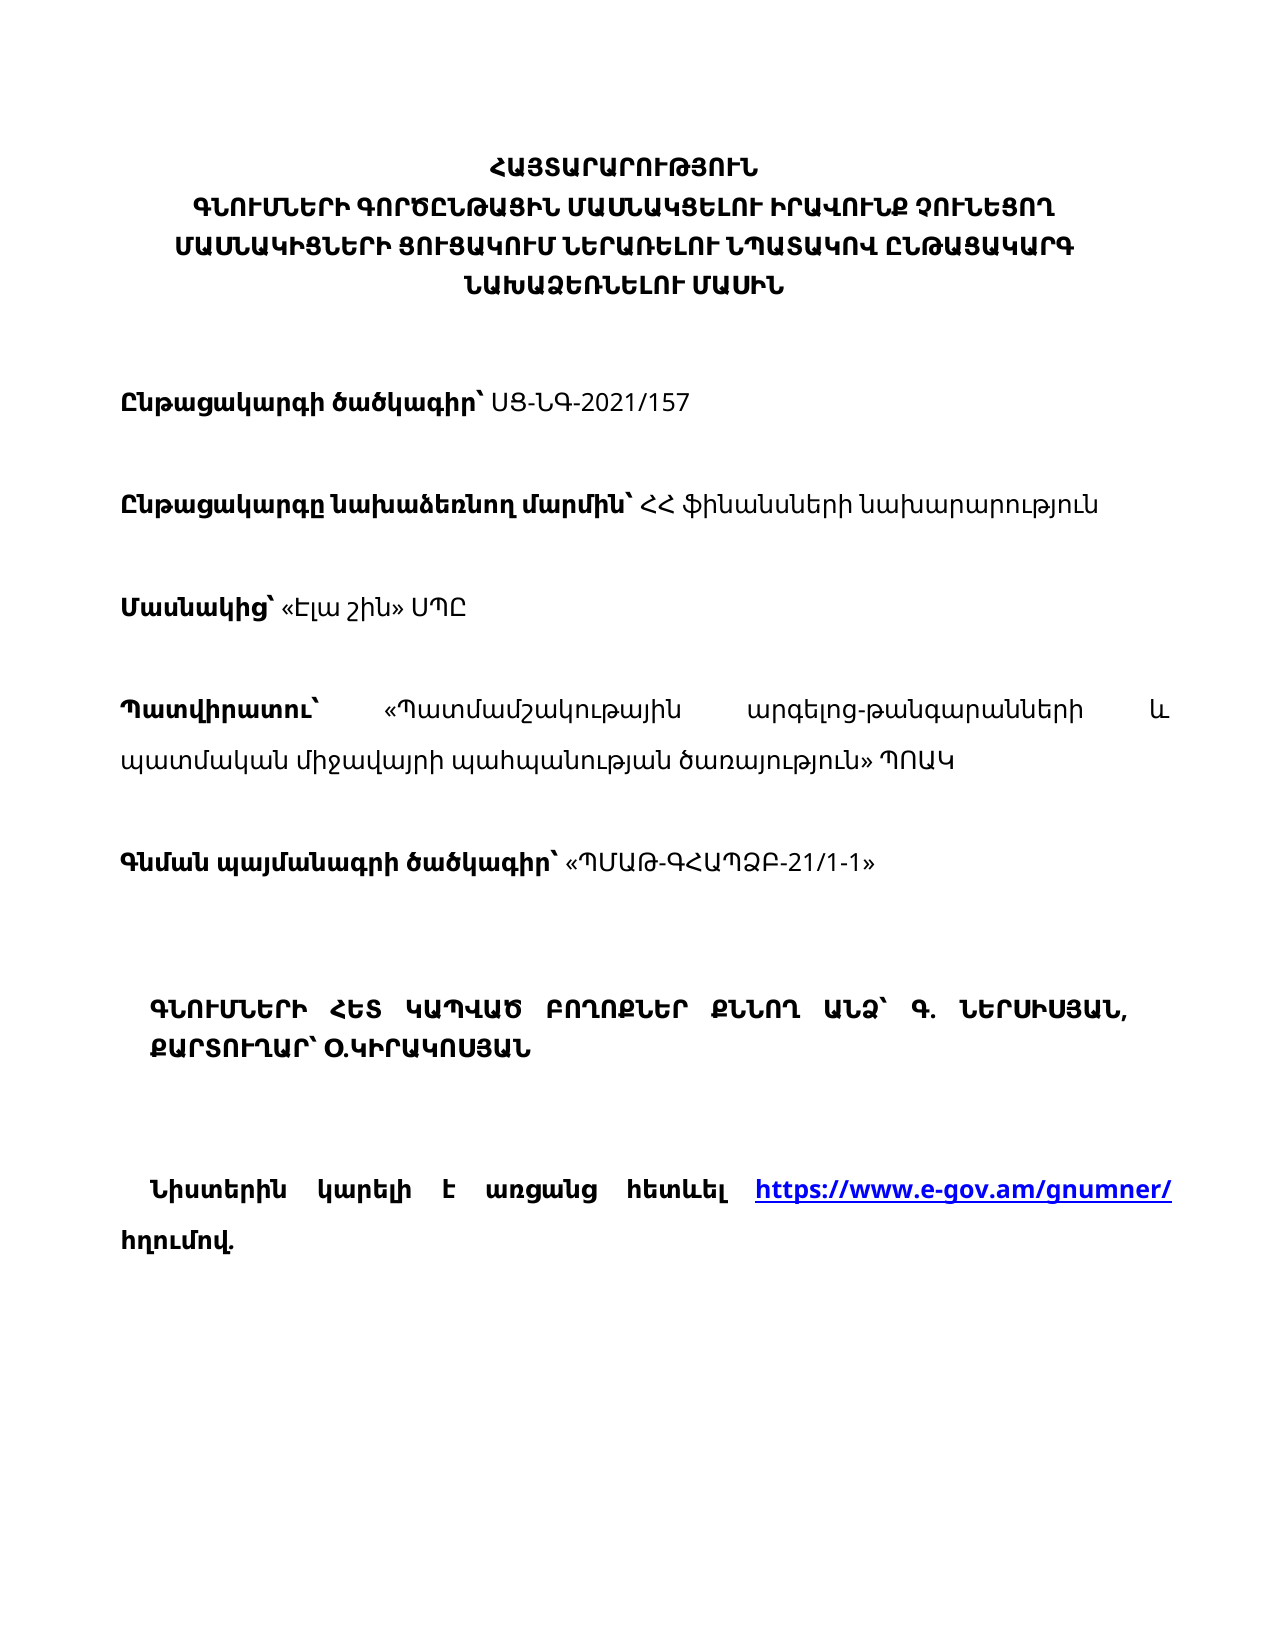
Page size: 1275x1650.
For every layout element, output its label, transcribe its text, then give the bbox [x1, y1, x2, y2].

text Ընթացակարգի ծածկագիր՝ ՍՑ-ՆԳ-2021/157 [120, 385, 1172, 419]
text ՀԱՅՏԱՐԱՐՈՒԹՅՈՒՆ [120, 150, 1128, 184]
text ԳՆՈՒՄՆԵՐԻ ՀԵՏ ԿԱՊՎԱԾ ԲՈՂՈՔՆԵՐ ՔՆՆՈՂ ԱՆՁ՝ Գ. ՆԵՐՍԻՍՅԱՆ, ՔԱՐՏՈՒՂԱՐ՝ Օ.ԿԻՐԱԿՈՍՅԱՆ [150, 991, 1128, 1065]
text Մասնակից՝ «Էլա շին» ՍՊԸ [120, 589, 1169, 623]
text ԳՆՈՒՄՆԵՐԻ ԳՈՐԾԸՆԹԱՑԻՆ ՄԱՍՆԱԿՑԵԼՈՒ ԻՐԱՎՈՒՆՔ ՉՈՒՆԵՑՈՂ ՄԱՍՆԱԿԻՑՆԵՐԻ ՑՈՒՑԱԿՈՒՄ ՆԵՐԱՌԵԼՈՒ ՆՊԱՏԱԿՈՎ ԸՆԹԱՑԱԿԱՐԳ ՆԱԽԱՁԵՌՆԵԼՈՒ ՄԱՍԻՆ [120, 189, 1128, 302]
text Ընթացակարգը նախաձեռնող մարմին՝ ՀՀ ֆինանսների նախարարություն [120, 487, 1172, 521]
text Նիստերին կարելի է առցանց հետևել https://www.e-gov.am/gnumner/ հղումով. [120, 1172, 1172, 1257]
text Գնման պայմանագրի ծածկագիր՝ «ՊՄԱԹ-ԳՀԱՊՁԲ-21/1-1» [120, 844, 1169, 878]
text Պատվիրատու՝ «Պատմամշակութային արգելոց-թանգարանների և պատմական միջավայրի պահպանության ծառայություն» ՊՈԱԿ [120, 691, 1169, 776]
